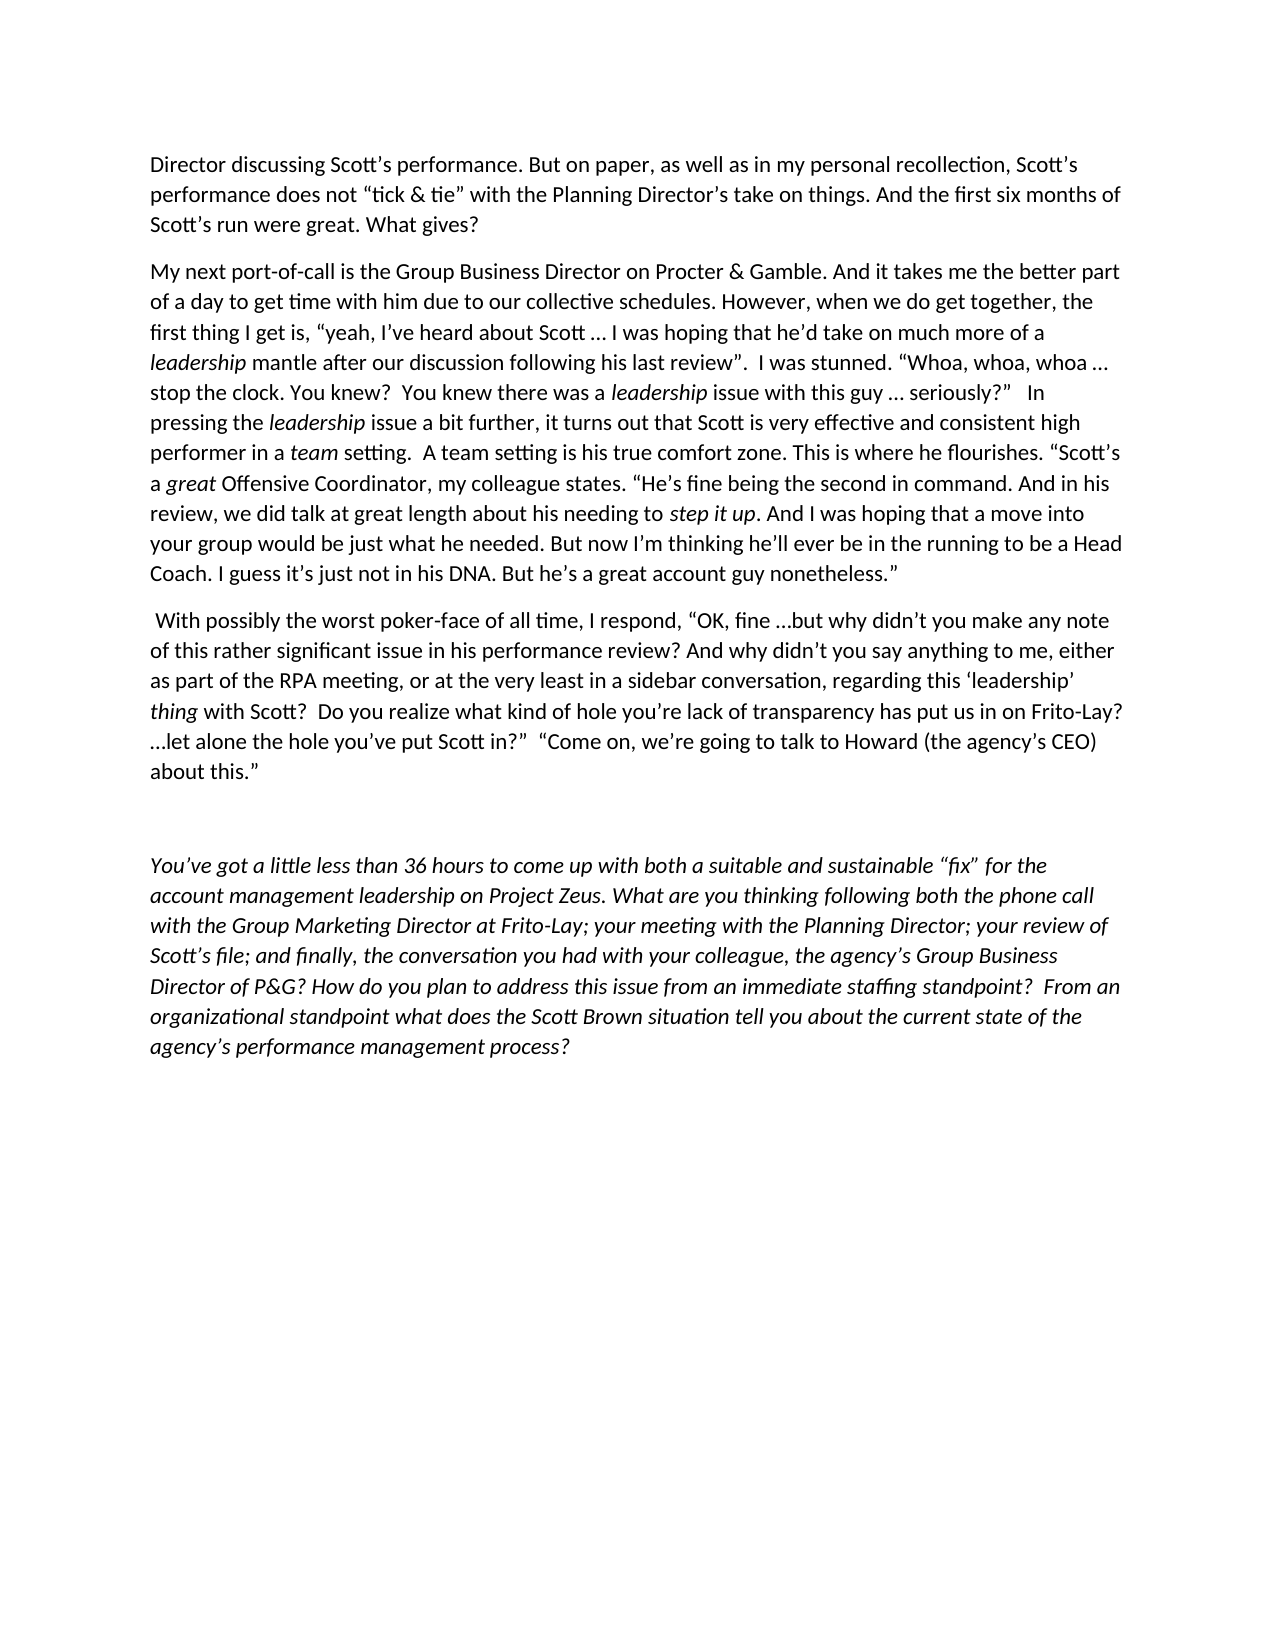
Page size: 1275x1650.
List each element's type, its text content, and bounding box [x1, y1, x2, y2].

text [150, 150, 1125, 238]
text With possibly the worst poker-face of all time, I respond, “OK, fine …but why didn’t you make any note of this rather significant issue in his performance review? And why didn’t you say anything to me, either as part of the RPA meeting, or at the very least in a sidebar conversation, regarding this ‘leadership’ thing with Scott? Do you realize what kind of hole you’re lack of transparency has put us in on Frito-Lay? …let alone the hole you’ve put Scott in?” “Come on, we’re going to talk to Howard (the agency’s CEO) about this.” [150, 606, 1125, 785]
text You’ve got a little less than 36 hours to come up with both a suitable and sustainable “fix” for the account management leadership on Project Zeus. What are you thinking following both the phone call with the Group Marketing Director at Frito-Lay; your meeting with the Planning Director; your review of Scott’s file; and finally, the conversation you had with your colleague, the agency’s Group Business Director of P&G? How do you plan to address this issue from an immediate staffing standpoint? From an organizational standpoint what does the Scott Brown situation tell you about the current state of the agency’s performance management process? [150, 851, 1125, 1060]
text My next port-of-call is the Group Business Director on Procter & Gamble. And it takes me the better part of a day to get time with him due to our collective schedules. However, when we do get together, the first thing I get is, “yeah, I’ve heard about Scott … I was hoping that he’d take on much more of a leadership mantle after our discussion following his last review”. I was stunned. “Whoa, whoa, whoa …stop the clock. You knew? You knew there was a leadership issue with this guy … seriously?” In pressing the leadership issue a bit further, it turns out that Scott is very effective and consistent high performer in a team setting. A team setting is his true comfort zone. This is where he flourishes. “Scott’s a great Offensive Coordinator, my colleague states. “He’s fine being the second in command. And in his review, we did talk at great length about his needing to step it up. And I was hoping that a move into your group would be just what he needed. But now I’m thinking he’ll ever be in the running to be a Head Coach. I guess it’s just not in his DNA. But he’s a great account guy nonetheless.” [150, 257, 1125, 587]
